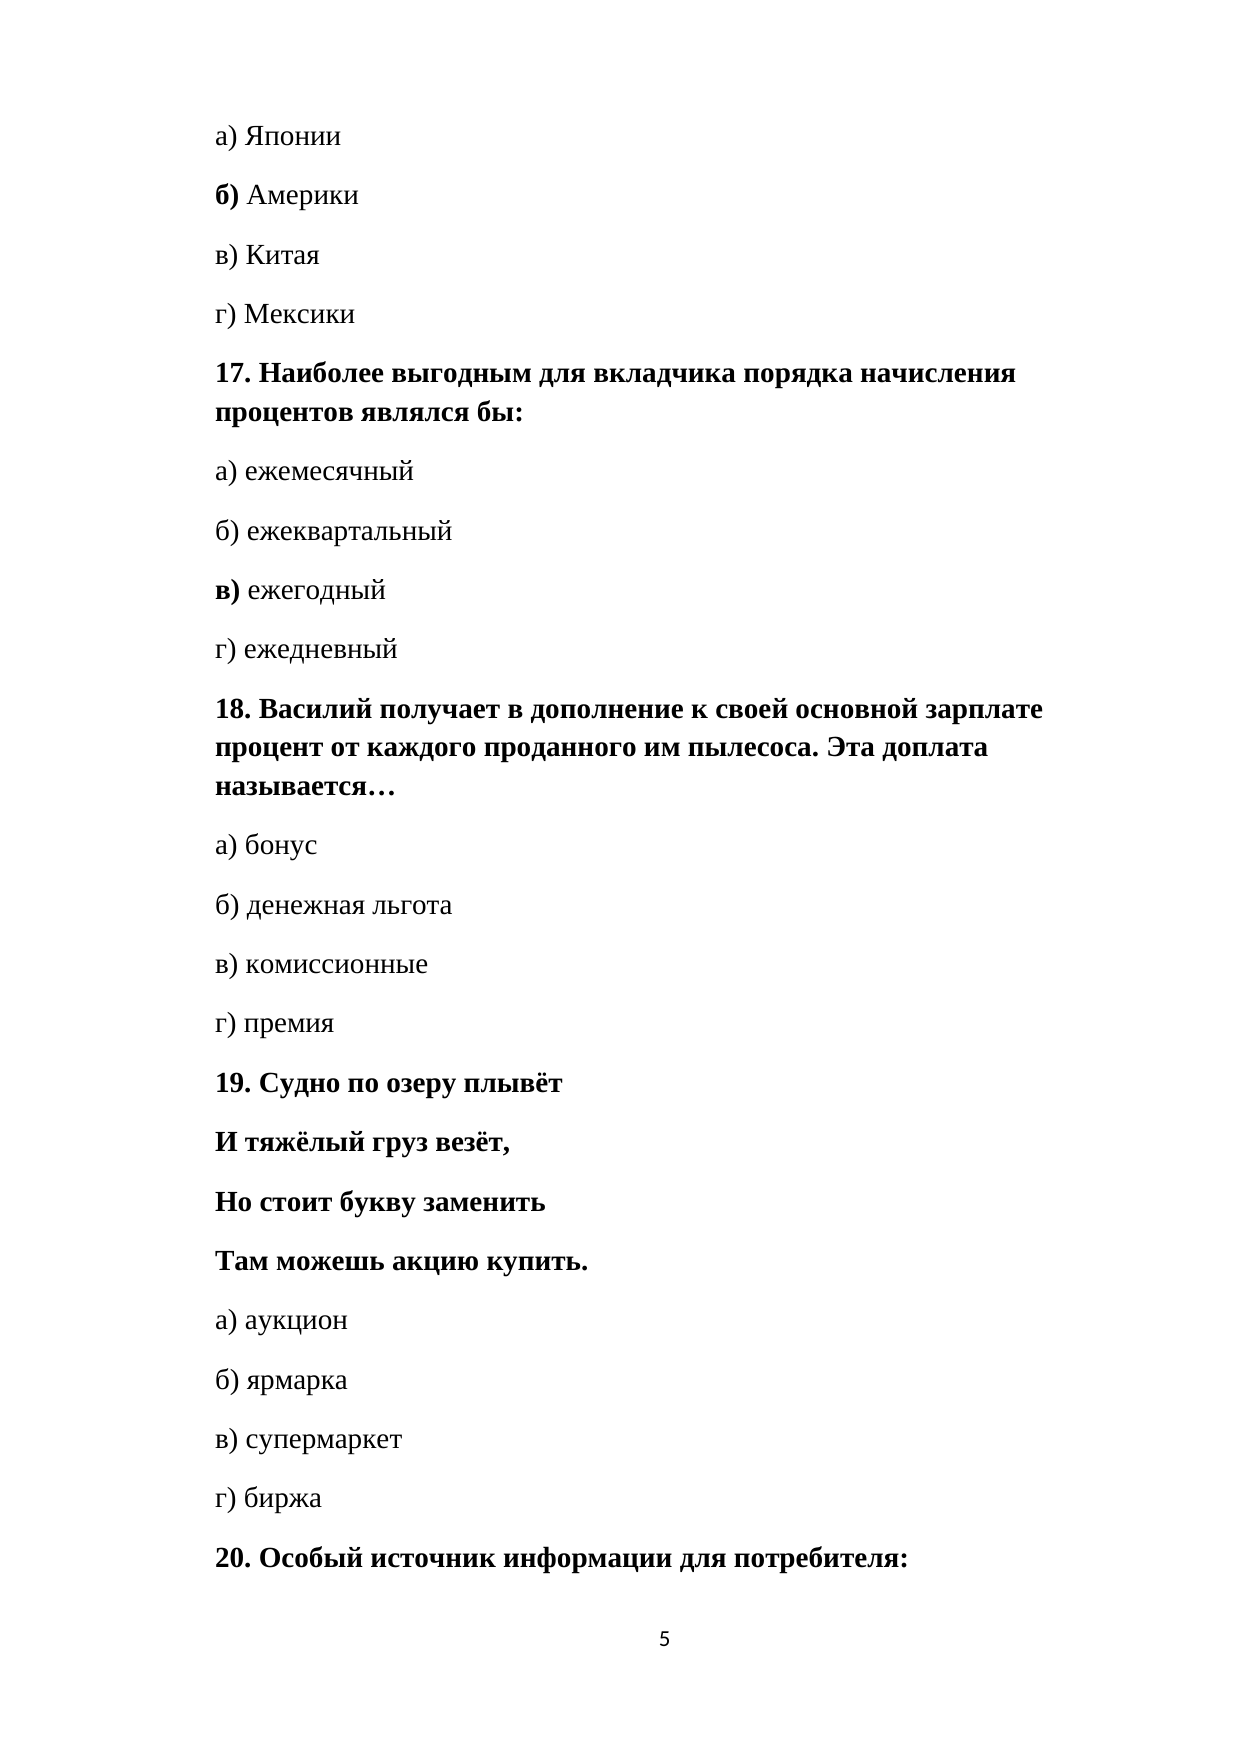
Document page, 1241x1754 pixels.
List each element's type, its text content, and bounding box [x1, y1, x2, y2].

text 18. Василий получает в дополнение к своей основной зарплате процент от каждого проданного им пылесоса. Эта доплата называется… [215, 691, 1152, 802]
text Там можешь акцию купить. [215, 1243, 1152, 1277]
text а) Японии [215, 118, 1152, 152]
text г) Мексики [215, 296, 1152, 330]
text б) ежеквартальный [215, 513, 1152, 546]
text г) биржа [215, 1481, 1152, 1514]
text в) Китая [215, 237, 1152, 270]
text а) ежемесячный [215, 453, 1152, 487]
text в) ежегодный [215, 572, 1152, 606]
text б) ярмарка [215, 1362, 1152, 1395]
text в) комиссионные [215, 946, 1152, 980]
text Но стоит букву заменить [215, 1184, 1152, 1217]
text б) денежная льгота [215, 887, 1152, 920]
text б) Америки [215, 177, 1152, 211]
text г) ежедневный [215, 632, 1152, 665]
text в) супермаркет [215, 1421, 1152, 1455]
text а) бонус [215, 827, 1152, 861]
text 17. Наиболее выгодным для вкладчика порядка начисления процентов являлся бы: [215, 356, 1152, 428]
text И тяжёлый груз везёт, [215, 1124, 1152, 1158]
text 19. Судно по озеру плывёт [215, 1065, 1152, 1098]
text а) аукцион [215, 1302, 1152, 1336]
text 20. Особый источник информации для потребителя: [215, 1540, 1152, 1573]
text г) премия [215, 1006, 1152, 1039]
